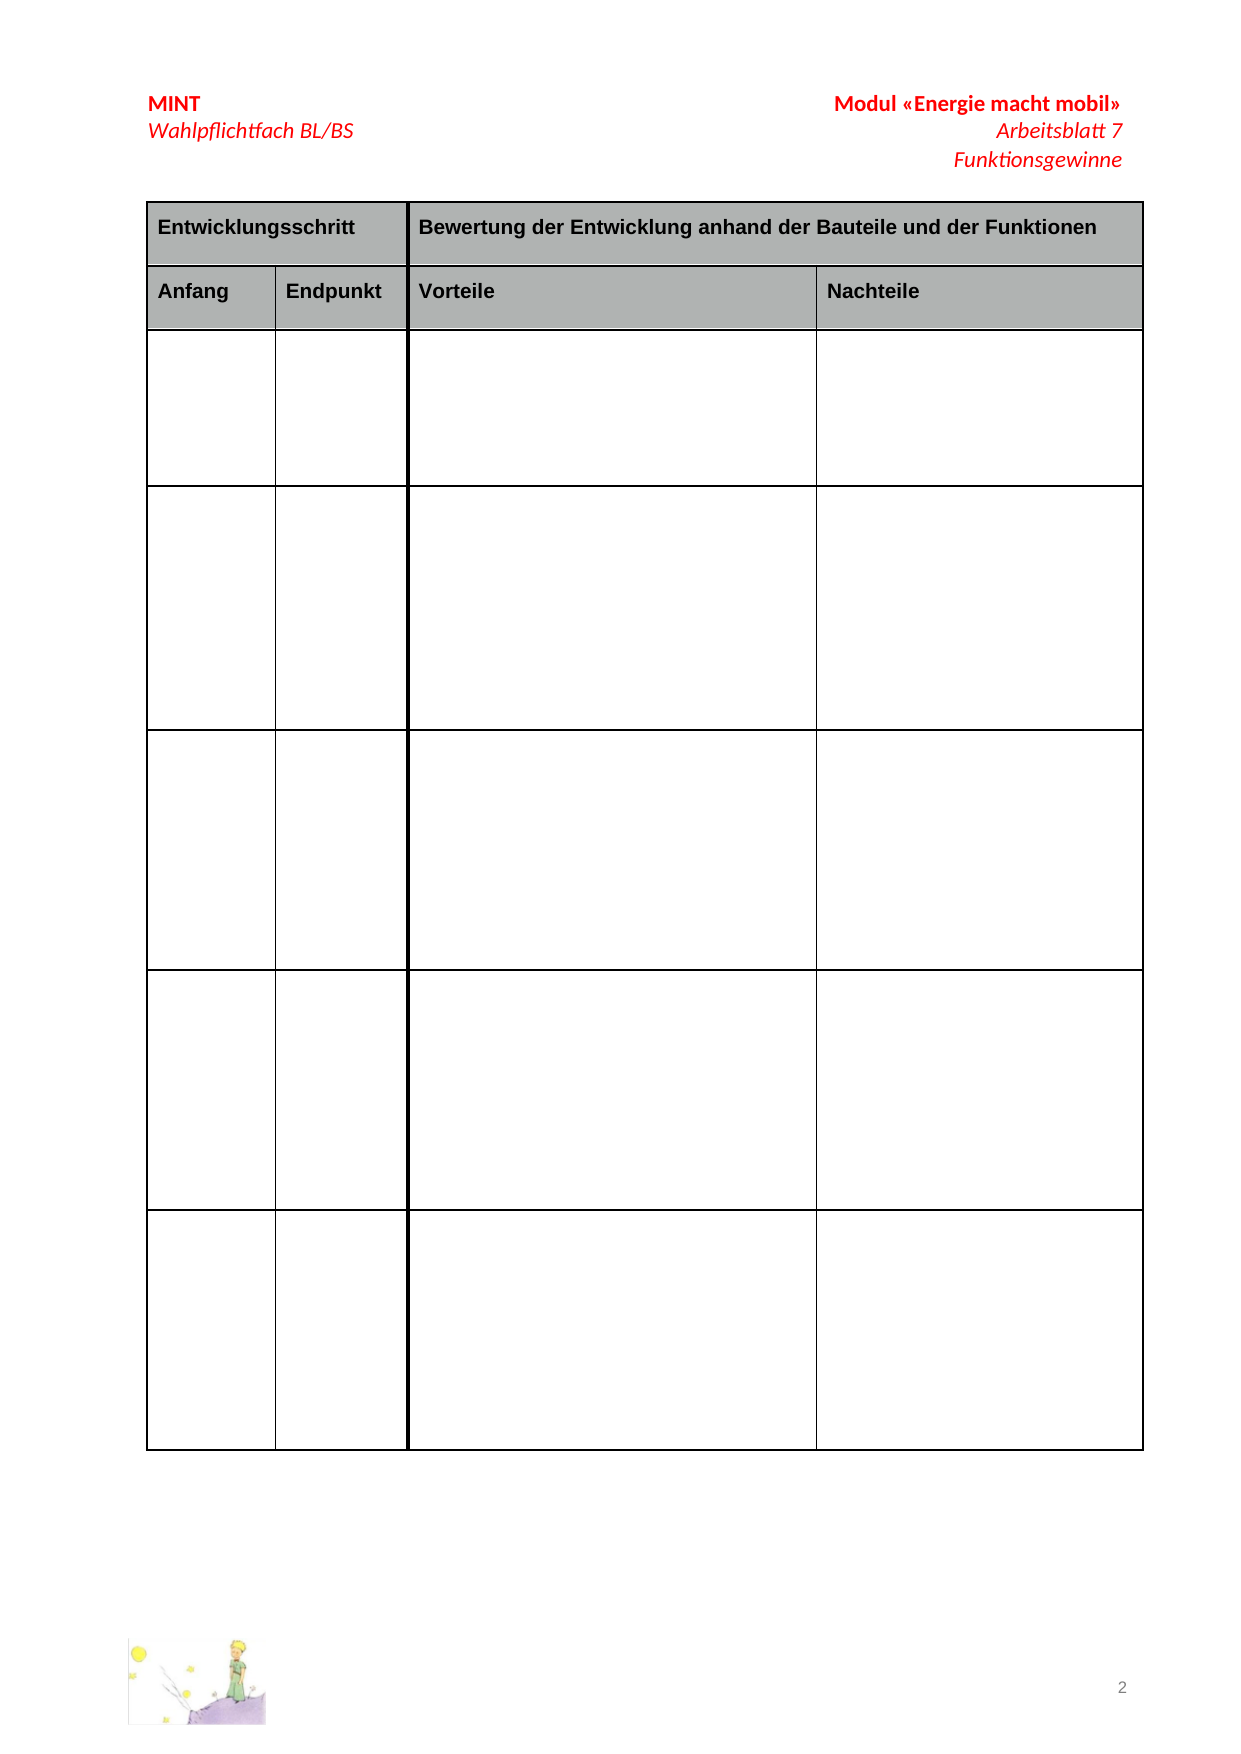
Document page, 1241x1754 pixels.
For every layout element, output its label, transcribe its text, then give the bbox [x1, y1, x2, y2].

table_cell [148, 331, 275, 485]
picture [124, 1638, 266, 1726]
table_cell [817, 971, 1142, 1209]
table_cell [817, 487, 1142, 729]
table_header Entwicklungsschritt [148, 203, 406, 264]
table_cell [410, 971, 816, 1209]
table_cell [276, 331, 406, 485]
table_cell [148, 487, 275, 729]
table_cell Nachteile [817, 267, 1142, 328]
table_cell [148, 1211, 275, 1449]
table_cell Vorteile [410, 267, 816, 328]
table_cell [817, 1211, 1142, 1449]
table_cell [817, 331, 1142, 485]
table_cell [276, 731, 406, 969]
table_cell [276, 1211, 406, 1449]
table_cell [276, 971, 406, 1209]
table_cell [817, 731, 1142, 969]
table_cell Endpunkt [276, 267, 406, 328]
table_cell [410, 731, 816, 969]
table_header Bewertung der Entwicklung anhand der Bauteile und der Funktionen [410, 203, 1142, 264]
table_cell [410, 1211, 816, 1449]
table_cell [148, 971, 275, 1209]
table_cell [410, 487, 816, 729]
table_cell [276, 487, 406, 729]
table_cell [410, 331, 816, 485]
table_cell [148, 731, 275, 969]
table_cell Anfang [148, 267, 275, 328]
